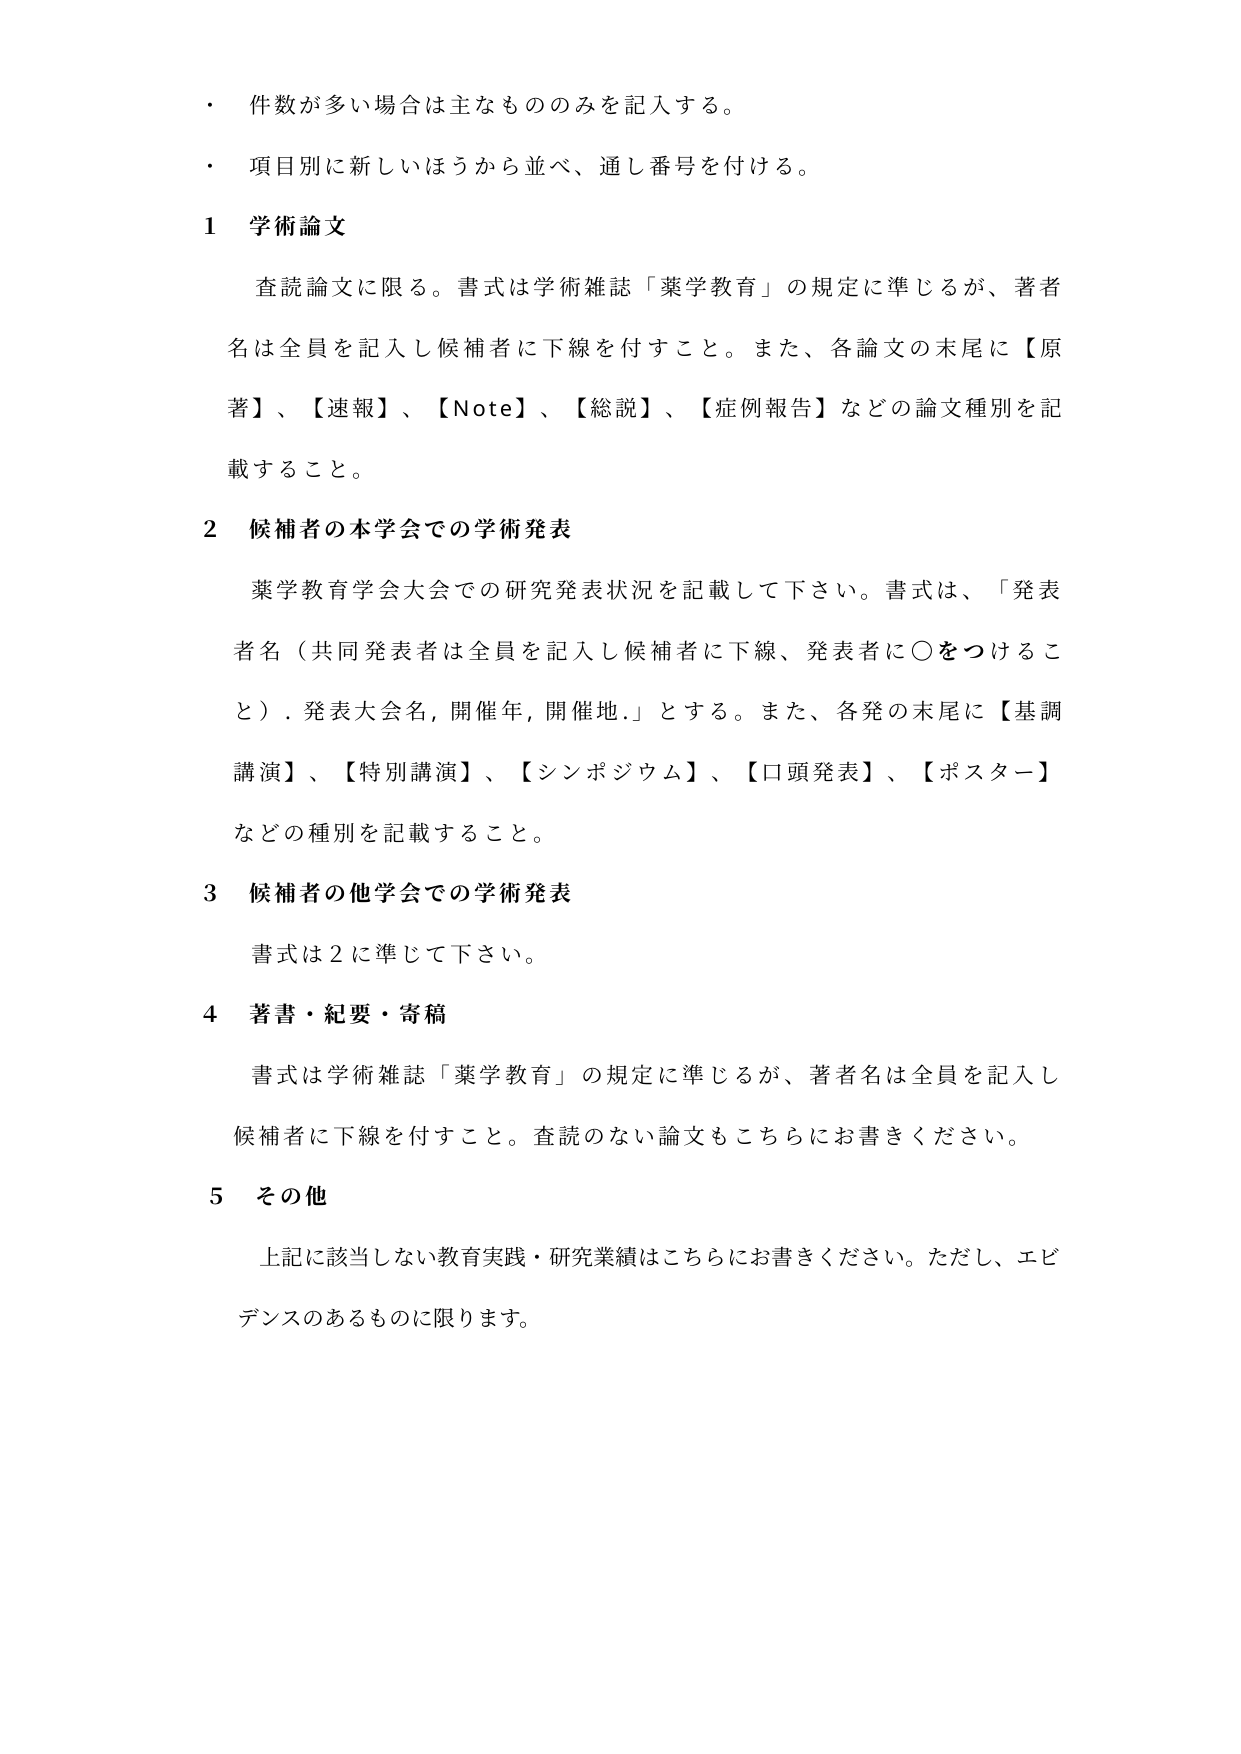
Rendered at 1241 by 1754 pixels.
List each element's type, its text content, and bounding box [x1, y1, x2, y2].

text ４ 著書・紀要・寄稿 [199, 983, 1063, 1044]
text 書式は学術雑誌「薬学教育」の規定に準じるが、著者名は全員を記入し候補者に下線を付すこと。査読のない論文もこちらにお書きください。 [234, 1044, 1063, 1165]
text ３ 候補者の他学会での学術発表 [199, 862, 1063, 922]
text 査読論文に限る。書式は学術雑誌「薬学教育」の規定に準じるが、著者名は全員を記入し候補者に下線を付すこと。また、各論文の末尾に【原著】、【速報】、【Note】、【総説】、【症例報告】などの論文種別を記載すること。 [227, 256, 1063, 498]
text 上記に該当しない教育実践・研究業績はこちらにお書きください。ただし、エビデンスのあるものに限ります。 [237, 1226, 1063, 1347]
text ２ 候補者の本学会での学術発表 [199, 498, 1063, 559]
text 書式は２に準じて下さい。 [234, 922, 1063, 983]
text ５ その他 [177, 1165, 1063, 1226]
text ・ 件数が多い場合は主なもののみを記入する。 [199, 74, 1063, 134]
text 薬学教育学会大会での研究発表状況を記載して下さい。書式は、「発表者名（共同発表者は全員を記入し候補者に下線、発表者に〇をつけること）. 発表大会名, 開催年, 開催地.」とする。また、各発の末尾に【基調講演】、【特別講演】、【シンポジウム】、【口頭発表】、【ポスター】などの種別を記載すること。 [234, 559, 1063, 862]
text ・ 項目別に新しいほうから並べ、通し番号を付ける。 [199, 134, 1063, 195]
text １ 学術論文 [199, 195, 1063, 256]
